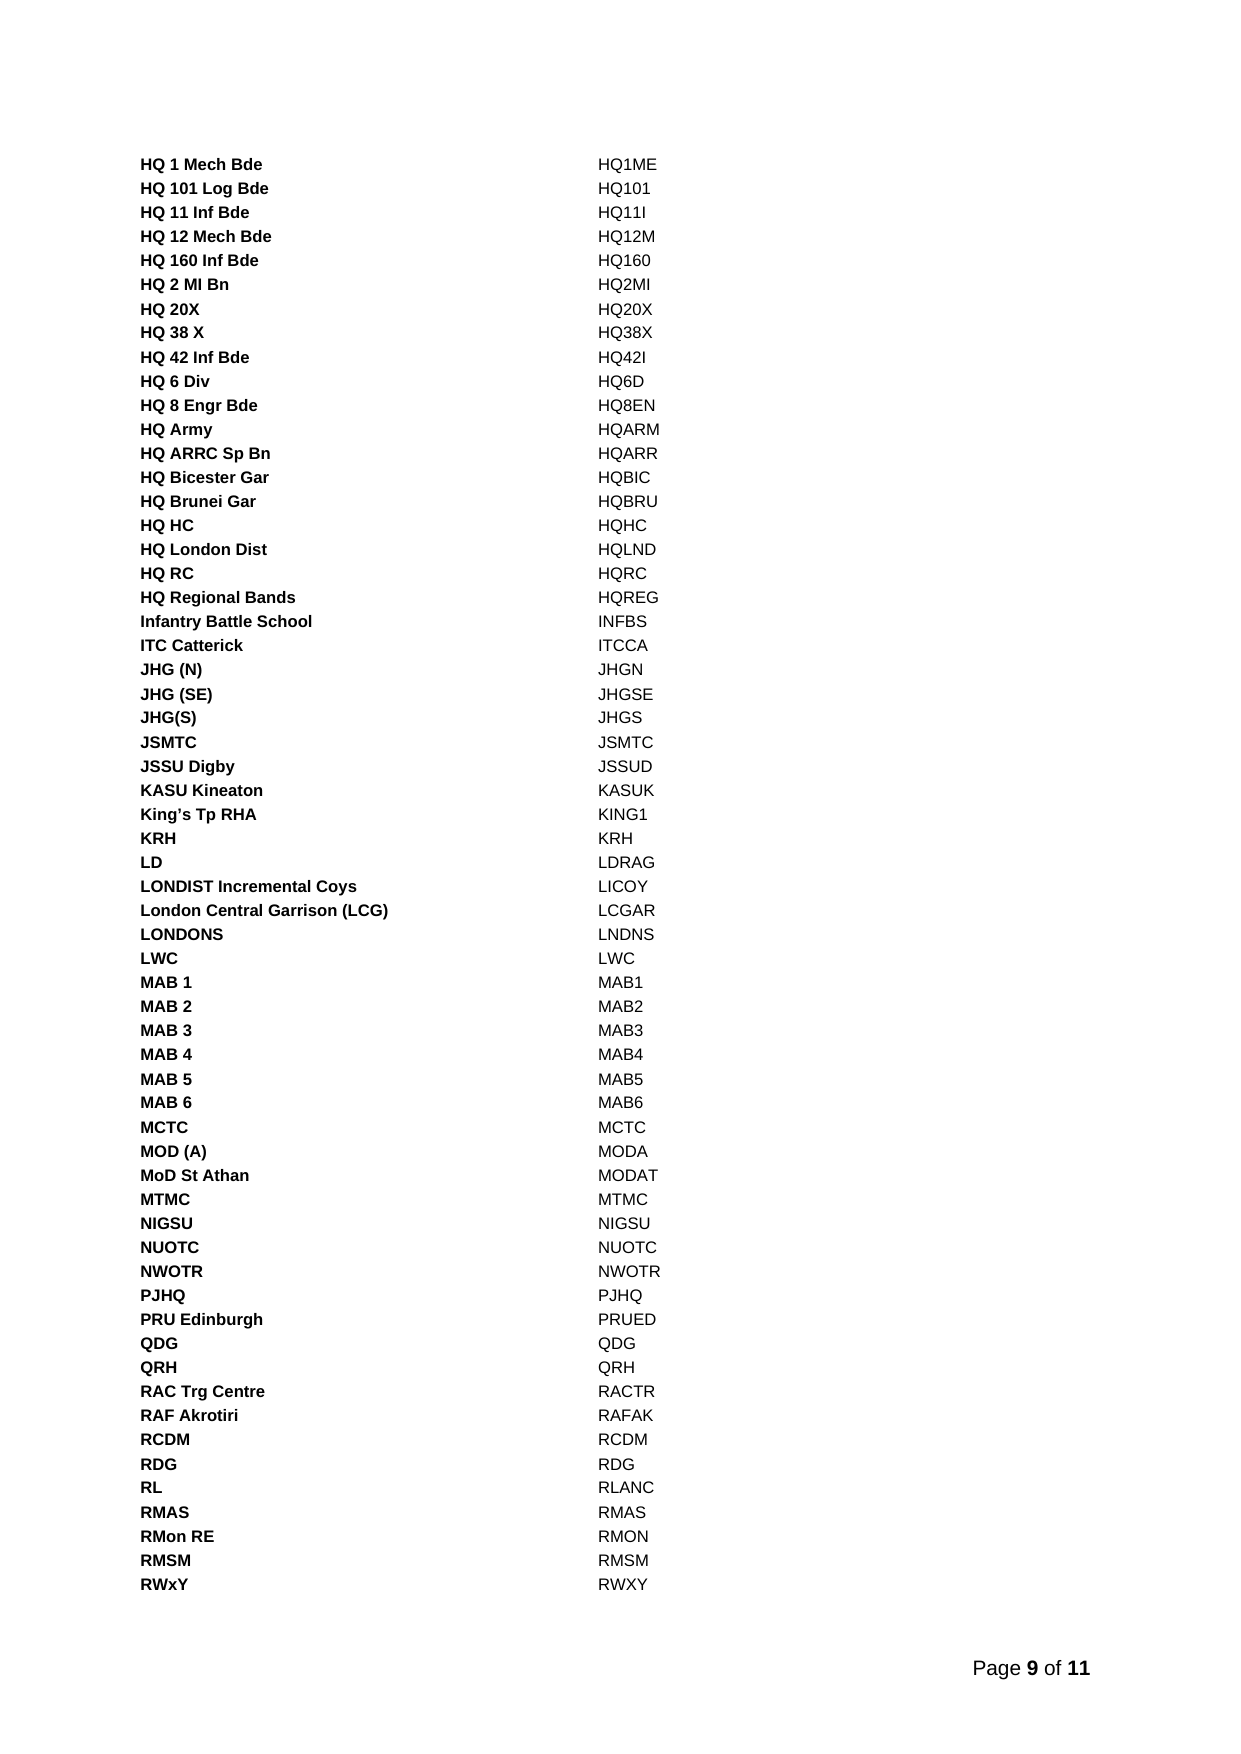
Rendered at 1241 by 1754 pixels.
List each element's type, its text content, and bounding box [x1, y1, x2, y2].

table_cell JHGS [598, 704, 970, 727]
table_cell QRH [598, 1353, 970, 1377]
table_cell MAB6 [598, 1089, 970, 1112]
table_cell QDG [140, 1329, 598, 1353]
table_cell RAC Trg Centre [140, 1377, 598, 1401]
table_cell MAB 6 [140, 1089, 598, 1112]
table_cell JHGSE [598, 679, 970, 703]
table_cell RDG [598, 1449, 970, 1473]
table_cell HQ2MI [598, 270, 970, 294]
table_cell HQBRU [598, 487, 970, 511]
table_cell JHGN [598, 655, 970, 679]
table_cell LONDONS [140, 920, 598, 944]
table_cell NUOTC [598, 1233, 970, 1257]
table_cell RDG [140, 1449, 598, 1473]
table_cell HQ ARRC Sp Bn [140, 439, 598, 463]
table_cell RMAS [140, 1498, 598, 1522]
table_cell ITC Catterick [140, 631, 598, 655]
table_cell HQ8EN [598, 391, 970, 415]
table_cell HQ 101 Log Bde [140, 174, 598, 198]
table_cell MAB 2 [140, 992, 598, 1016]
table_cell MAB 3 [140, 1016, 598, 1040]
table_cell KASUK [598, 776, 970, 800]
table_cell HQ 38 X [140, 319, 598, 342]
table_cell MOD (A) [140, 1137, 598, 1161]
table_cell RMON [598, 1522, 970, 1546]
table_cell JSSU Digby [140, 752, 598, 776]
table_cell RMSM [140, 1546, 598, 1570]
table_cell HQ12M [598, 222, 970, 246]
table_cell HQBIC [598, 463, 970, 487]
table_cell HQ 8 Engr Bde [140, 391, 598, 415]
table_cell HQ6D [598, 367, 970, 391]
table_cell MODAT [598, 1161, 970, 1185]
table_cell HQ 160 Inf Bde [140, 246, 598, 270]
table_cell HQ 12 Mech Bde [140, 222, 598, 246]
table_cell RWxY [140, 1570, 598, 1594]
table_cell HQ 20X [140, 294, 598, 318]
table_cell INFBS [598, 607, 970, 631]
table_cell QDG [598, 1329, 970, 1353]
table_cell JSSUD [598, 752, 970, 776]
table_cell MAB 5 [140, 1064, 598, 1088]
table_cell HQ 42 Inf Bde [140, 343, 598, 367]
table_cell HQARM [598, 415, 970, 439]
table_cell London Central Garrison (LCG) [140, 896, 598, 920]
table_cell HQ Regional Bands [140, 583, 598, 607]
table_cell RCDM [598, 1425, 970, 1449]
table_cell MCTC [598, 1113, 970, 1137]
table_cell LICOY [598, 872, 970, 896]
table_cell HQ 11 Inf Bde [140, 198, 598, 222]
table_cell KRH [140, 824, 598, 848]
table_cell HQRC [598, 559, 970, 583]
table_cell LWC [598, 944, 970, 968]
table_cell HQ38X [598, 319, 970, 342]
table_cell RWXY [598, 1570, 970, 1594]
table_cell HQ20X [598, 294, 970, 318]
table_cell KRH [598, 824, 970, 848]
table_cell MODA [598, 1137, 970, 1161]
table_cell HQ101 [598, 174, 970, 198]
table_cell LONDIST Incremental Coys [140, 872, 598, 896]
table_cell RACTR [598, 1377, 970, 1401]
table_cell PRU Edinburgh [140, 1305, 598, 1329]
table_cell HQ 6 Div [140, 367, 598, 391]
table_cell HQ42I [598, 343, 970, 367]
table_cell PJHQ [598, 1281, 970, 1305]
table_cell Infantry Battle School [140, 607, 598, 631]
table_cell HQHC [598, 511, 970, 535]
table_cell MAB1 [598, 968, 970, 992]
table_cell LWC [140, 944, 598, 968]
table_cell KING1 [598, 800, 970, 824]
table_cell QRH [140, 1353, 598, 1377]
table_cell RAF Akrotiri [140, 1401, 598, 1425]
table_cell MCTC [140, 1113, 598, 1137]
table_cell PRUED [598, 1305, 970, 1329]
table_cell PJHQ [140, 1281, 598, 1305]
table_cell NWOTR [598, 1257, 970, 1281]
table_cell HQ Army [140, 415, 598, 439]
table_cell KASU Kineaton [140, 776, 598, 800]
table_cell HQ1ME [598, 150, 970, 174]
table_cell RCDM [140, 1425, 598, 1449]
table_cell MTMC [598, 1185, 970, 1209]
table_cell HQ 1 Mech Bde [140, 150, 598, 174]
table_cell RL [140, 1474, 598, 1497]
table_cell HQ 2 MI Bn [140, 270, 598, 294]
table_cell MoD St Athan [140, 1161, 598, 1185]
table_cell HQLND [598, 535, 970, 559]
table_cell MAB 4 [140, 1040, 598, 1064]
table_cell MAB 1 [140, 968, 598, 992]
table_cell JSMTC [598, 728, 970, 752]
table_cell HQ RC [140, 559, 598, 583]
table_cell MAB3 [598, 1016, 970, 1040]
table_cell MAB2 [598, 992, 970, 1016]
table_cell JHG (SE) [140, 679, 598, 703]
table_cell King’s Tp RHA [140, 800, 598, 824]
table_cell LNDNS [598, 920, 970, 944]
table_cell JHG (N) [140, 655, 598, 679]
table_cell LDRAG [598, 848, 970, 872]
table_cell JHG(S) [140, 704, 598, 727]
table_cell RMon RE [140, 1522, 598, 1546]
table_cell MAB5 [598, 1064, 970, 1088]
table_cell RMAS [598, 1498, 970, 1522]
table_cell MAB4 [598, 1040, 970, 1064]
table_cell NIGSU [598, 1209, 970, 1233]
table_cell HQ Brunei Gar [140, 487, 598, 511]
table_cell HQ Bicester Gar [140, 463, 598, 487]
table_cell HQREG [598, 583, 970, 607]
table_cell LD [140, 848, 598, 872]
table_cell RAFAK [598, 1401, 970, 1425]
table_cell JSMTC [140, 728, 598, 752]
table_cell RMSM [598, 1546, 970, 1570]
table_cell NWOTR [140, 1257, 598, 1281]
table_cell HQ London Dist [140, 535, 598, 559]
table_cell NIGSU [140, 1209, 598, 1233]
table_cell HQARR [598, 439, 970, 463]
table_cell MTMC [140, 1185, 598, 1209]
table_cell HQ160 [598, 246, 970, 270]
table_cell NUOTC [140, 1233, 598, 1257]
table_cell HQ HC [140, 511, 598, 535]
table_cell RLANC [598, 1474, 970, 1497]
table_cell LCGAR [598, 896, 970, 920]
table_cell ITCCA [598, 631, 970, 655]
table_cell HQ11I [598, 198, 970, 222]
